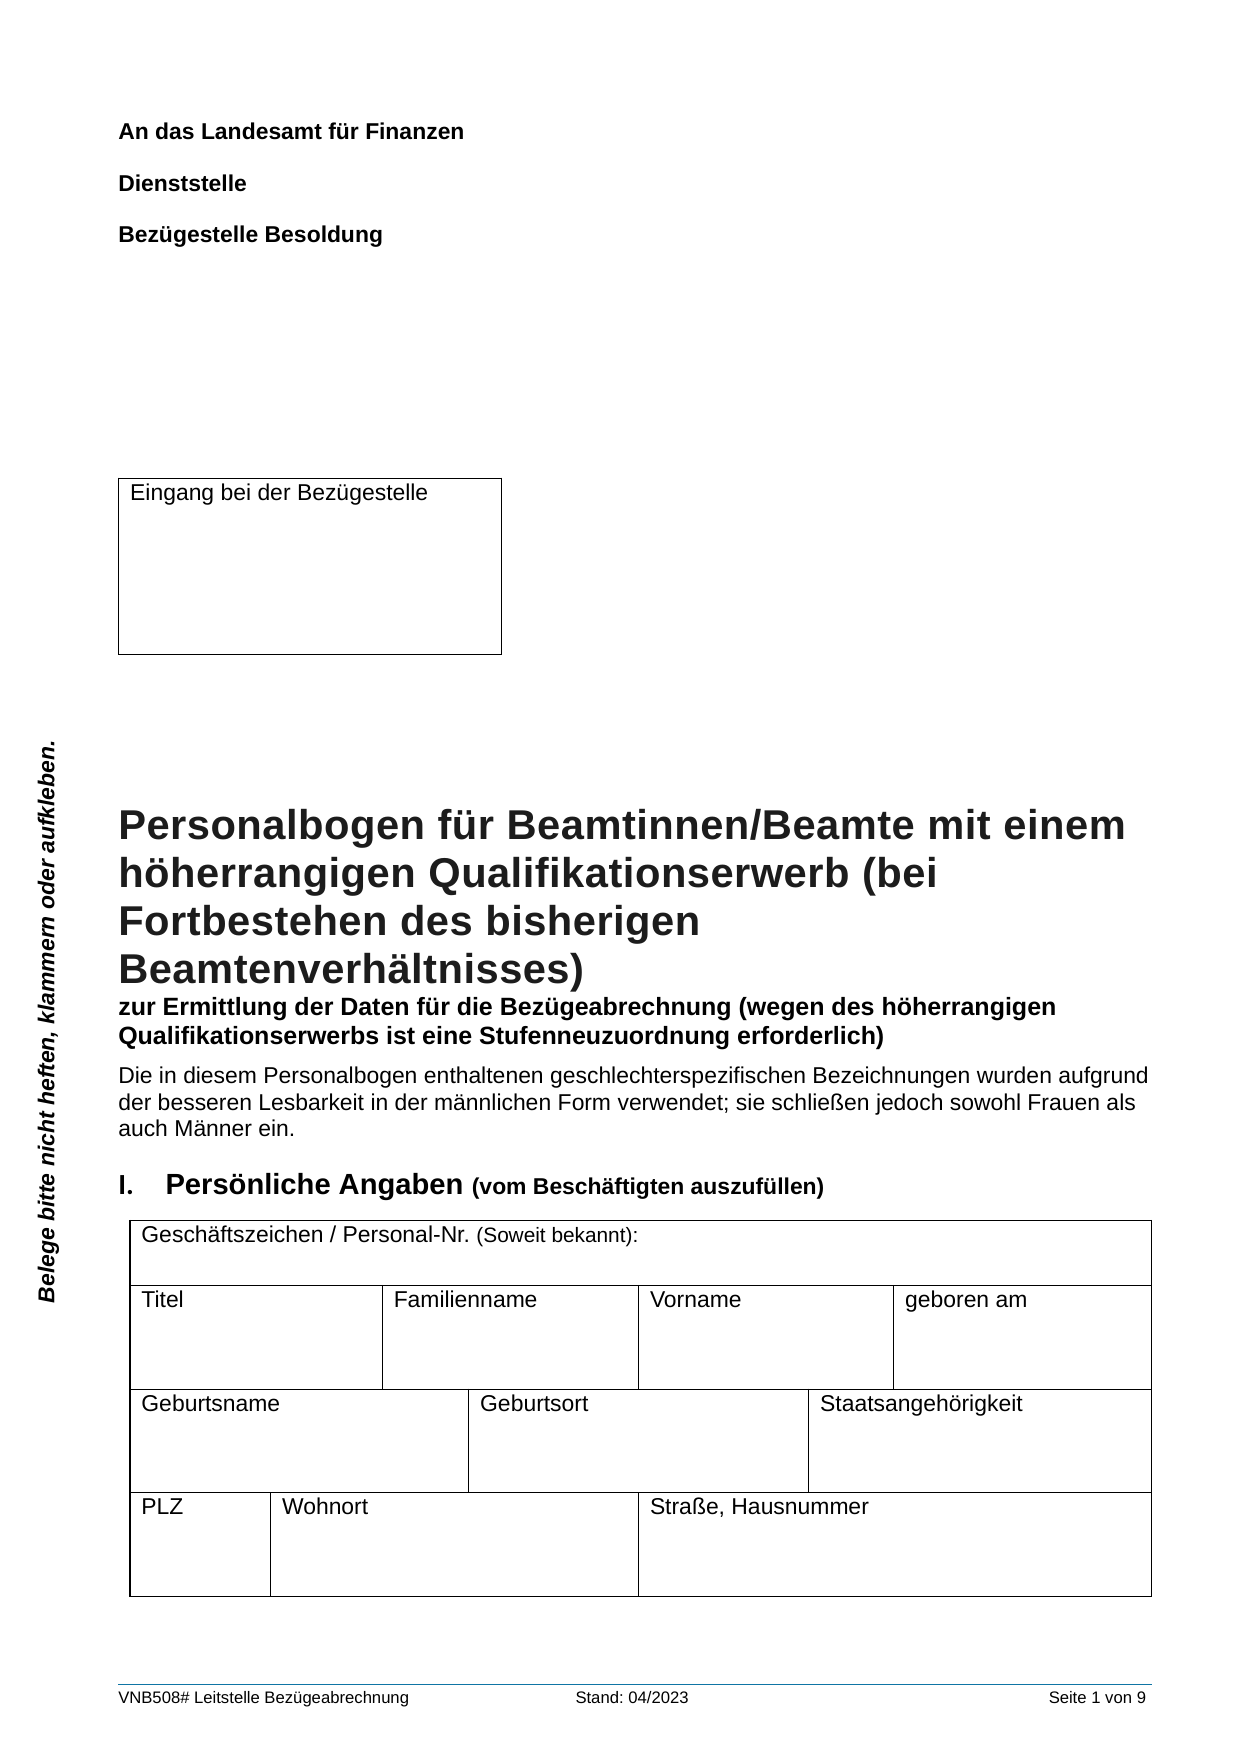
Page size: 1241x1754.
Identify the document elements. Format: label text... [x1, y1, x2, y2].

text Die in diesem Personalbogen enthaltenen geschlechterspezifischen Bezeichnungen wurden aufgrund der besseren Lesbarkeit in der männlichen Form verwendet; sie schließen jedoch sowohl Frauen als auch Männer ein. [118, 1062, 1152, 1141]
table_cell PLZ [131, 1493, 270, 1596]
table_cell Straße, Hausnummer [639, 1493, 1151, 1596]
table_cell Wohnort [271, 1493, 638, 1596]
table_cell Vorname [639, 1286, 893, 1388]
text An das Landesamt für Finanzen [118, 118, 738, 144]
table_cell Familienname [383, 1286, 638, 1388]
table_cell Geburtsort [469, 1390, 808, 1492]
list Persönliche Angaben (vom Beschäftigten auszufüllen) [118, 1166, 1152, 1202]
table_cell Geburtsname [131, 1390, 468, 1492]
table_cell Titel [131, 1286, 382, 1388]
text Bezügestelle Besoldung [118, 221, 738, 247]
table_cell geboren am [894, 1286, 1151, 1388]
text Dienststelle [118, 169, 738, 196]
table_header Geschäftszeichen / Personal-Nr. (Soweit bekannt): [131, 1221, 1151, 1285]
table_header Eingang bei der Bezügestelle [119, 479, 501, 654]
subtitle zur Ermittlung der Daten für die Bezügeabrechnung (wegen des höherrangigen Qualifikationserwerbs ist eine Stufenneuzuordnung erforderlich) [118, 992, 1152, 1050]
table_cell Staatsangehörigkeit [809, 1390, 1151, 1492]
text Personalbogen für Beamtinnen/Beamte mit einem höherrangigen Qualifikationserwerb (bei Fortbestehen des bisherigen Beamtenverhältnisses) [118, 801, 1152, 992]
